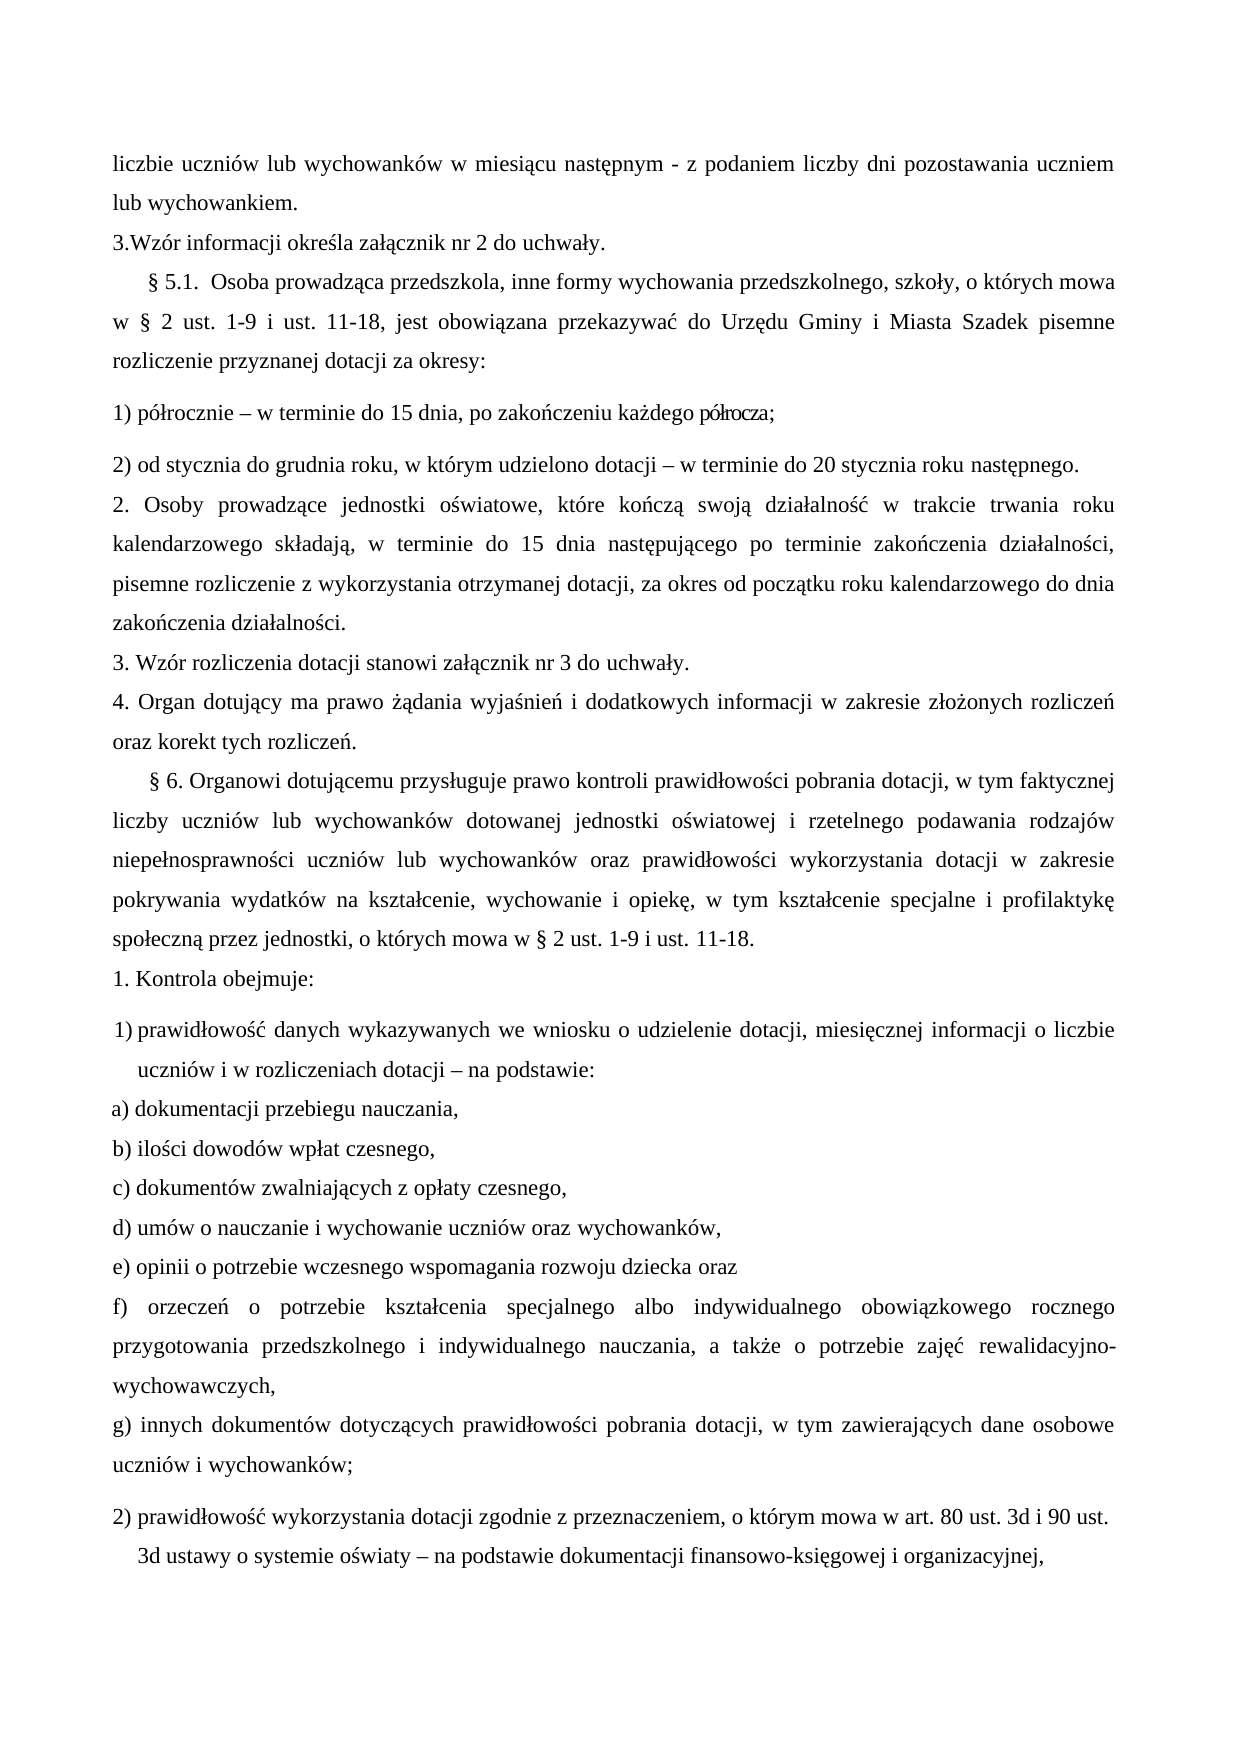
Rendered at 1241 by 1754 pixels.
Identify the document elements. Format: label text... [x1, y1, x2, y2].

text § 6. Organowi dotującemu przysługuje prawo kontroli prawidłowości pobrania dotacji, w tym faktycznej liczby uczniów lub wychowanków dotowanej jednostki oświatowej i rzetelnego podawania rodzajów niepełnosprawności uczniów lub wychowanków oraz prawidłowości wykorzystania dotacji w zakresie pokrywania wydatków na kształcenie, wychowanie i opiekę, w tym kształcenie specjalne i profilaktykę społeczną przez jednostki, o których mowa w § 2 ust. 1-9 i ust. 11-18. [112, 767, 1116, 951]
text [112, 150, 1116, 216]
list od stycznia do grudnia roku, w którym udzielono dotacji – w terminie do 20 stycznia roku następnego. [112, 451, 1128, 478]
text 3. Wzór rozliczenia dotacji stanowi załącznik nr 3 do uchwały. [112, 649, 1128, 675]
text a) dokumentacji przebiegu nauczania, [111, 1096, 1128, 1122]
text f) orzeczeń o potrzebie kształcenia specjalnego albo indywidualnego obowiązkowego rocznego przygotowania przedszkolnego i indywidualnego nauczania, a także o potrzebie zajęć rewalidacyjno-wychowawczych, [112, 1293, 1116, 1398]
list półrocznie – w terminie do 15 dnia, po zakończeniu każdego półrocza; [112, 399, 1128, 426]
text b) ilości dowodów wpłat czesnego, [112, 1135, 1128, 1161]
text e) opinii o potrzebie wczesnego wspomagania rozwoju dziecka oraz [112, 1253, 1128, 1280]
text 4. Organ dotujący ma prawo żądania wyjaśnień i dodatkowych informacji w zakresie złożonych rozliczeń oraz korekt tych rozliczeń. [112, 688, 1116, 754]
text § 5.1. Osoba prowadząca przedszkola, inne formy wychowania przedszkolnego, szkoły, o których mowa w § 2 ust. 1-9 i ust. 11-18, jest obowiązana przekazywać do Urzędu Gminy i Miasta Szadek pisemne rozliczenie przyznanej dotacji za okresy: [112, 268, 1116, 374]
text 3.Wzór informacji określa załącznik nr 2 do uchwały. [112, 229, 1128, 255]
text 2. Osoby prowadzące jednostki oświatowe, które kończą swoją działalność w trakcie trwania roku kalendarzowego składają, w terminie do 15 dnia następującego po terminie zakończenia działalności, pisemne rozliczenie z wykorzystania otrzymanej dotacji, za okres od początku roku kalendarzowego do dnia zakończenia działalności. [112, 491, 1116, 636]
list prawidłowość danych wykazywanych we wniosku o udzielenie dotacji, miesięcznej informacji o liczbie uczniów i w rozliczeniach dotacji – na podstawie: [114, 1017, 1116, 1082]
text 1. Kontrola obejmuje: [112, 964, 1128, 991]
text c) dokumentów zwalniających z opłaty czesnego, [112, 1174, 1128, 1201]
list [112, 1503, 1116, 1569]
text d) umów o nauczanie i wychowanie uczniów oraz wychowanków, [112, 1214, 1128, 1240]
text g) innych dokumentów dotyczących prawidłowości pobrania dotacji, w tym zawierających dane osobowe uczniów i wychowanków; [112, 1411, 1116, 1477]
